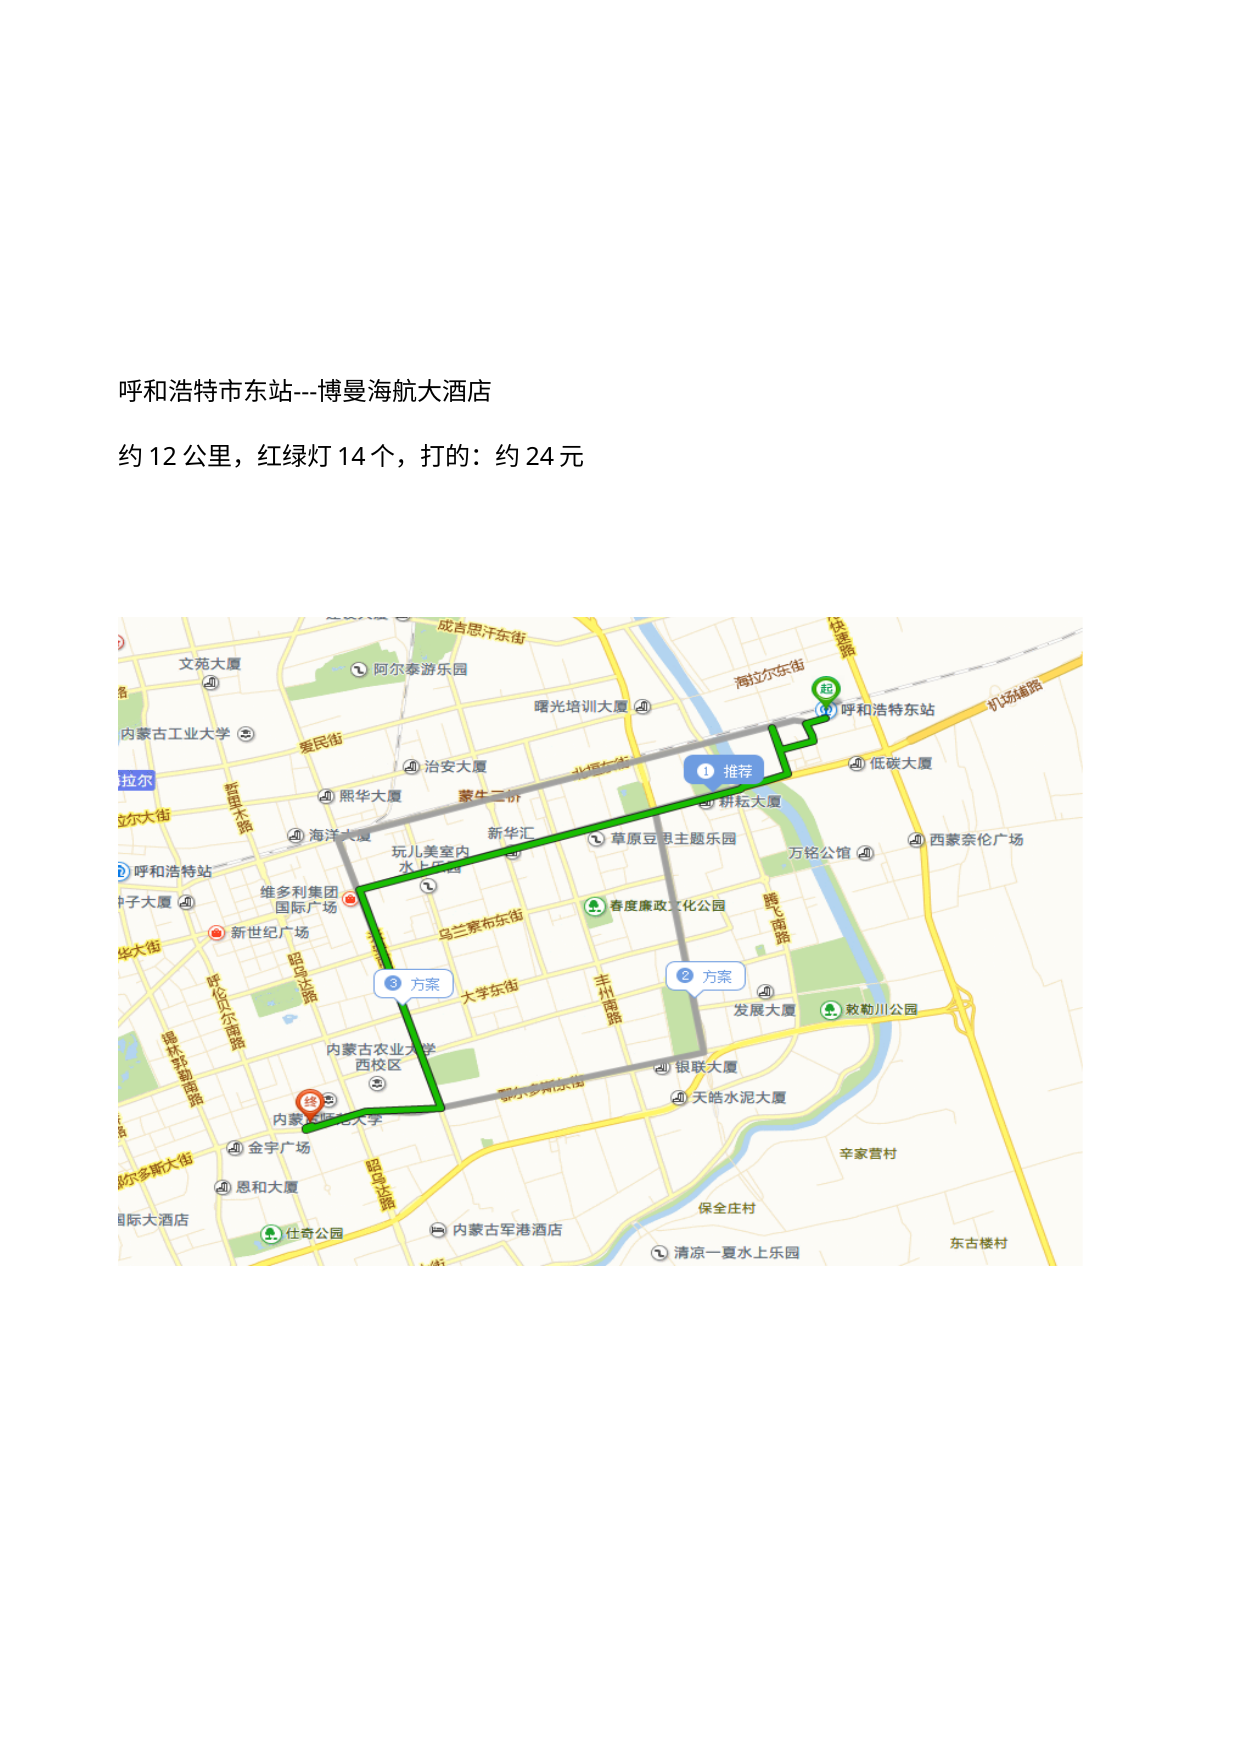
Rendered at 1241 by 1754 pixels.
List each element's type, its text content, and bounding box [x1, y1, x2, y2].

text 呼和浩特市东站---博曼海航大酒店 [118, 357, 1122, 422]
text 约12公里，红绿灯14个，打的：约24元 [118, 422, 1122, 487]
picture [118, 617, 1083, 1266]
